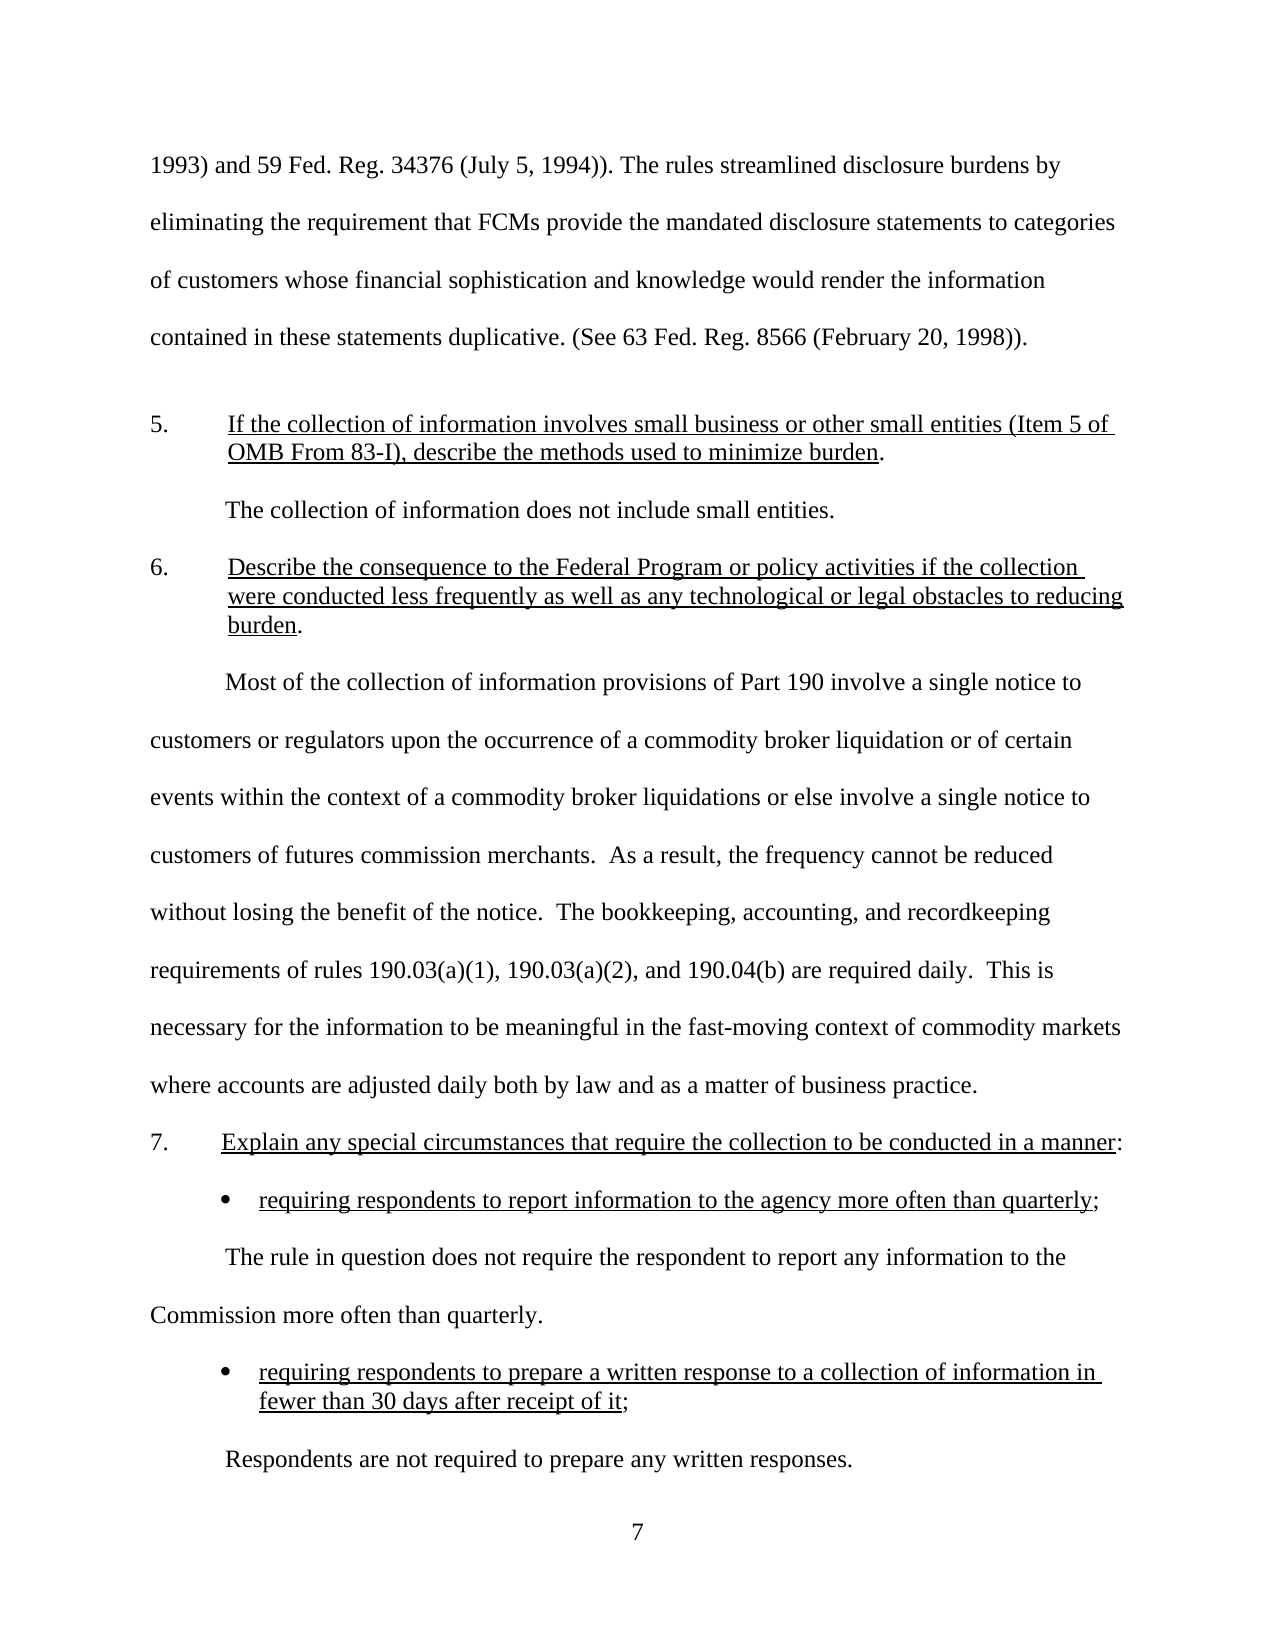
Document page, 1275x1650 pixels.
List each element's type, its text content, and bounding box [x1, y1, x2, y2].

text 5. If the collection of information involves small business or other small entities (Item 5 of OMB From 83-I), describe the methods used to minimize burden. [150, 409, 1125, 466]
text 6. Describe the consequence to the Federal Program or policy activities if the collection were conducted less frequently as well as any technological or legal obstacles to reducing burden. [150, 552, 1125, 639]
text 7. Explain any special circumstances that require the collection to be conducted in a manner: [150, 1127, 1125, 1156]
list requiring respondents to prepare a written response to a collection of information in fewer than 30 days after receipt of it; [221, 1357, 1125, 1415]
text The collection of information does not include small entities. [150, 495, 1125, 524]
text 1993) and 59 Fed. Reg. 34376 (July 5, 1994)). The rules streamlined disclosure burdens by eliminating the requirement that FCMs provide the mandated disclosure statements to categories of customers whose financial sophistication and knowledge would render the information contained in these statements duplicative. (See 63 Fed. Reg. 8566 (February 20, 1998)). [150, 150, 1125, 351]
text Most of the collection of information provisions of Part 190 involve a single notice to customers or regulators upon the occurrence of a commodity broker liquidation or of certain events within the context of a commodity broker liquidations or else involve a single notice to customers of futures commission merchants. As a result, the frequency cannot be reduced without losing the benefit of the notice. The bookkeeping, accounting, and recordkeeping requirements of rules 190.03(a)(1), 190.03(a)(2), and 190.04(b) are required daily. This is necessary for the information to be meaningful in the fast-moving context of commodity markets where accounts are adjusted daily both by law and as a matter of business practice. [150, 667, 1125, 1099]
list requiring respondents to report information to the agency more often than quarterly; [221, 1185, 1125, 1214]
text The rule in question does not require the respondent to report any information to the Commission more often than quarterly. [150, 1242, 1125, 1329]
text Respondents are not required to prepare any written responses. [150, 1444, 1125, 1472]
